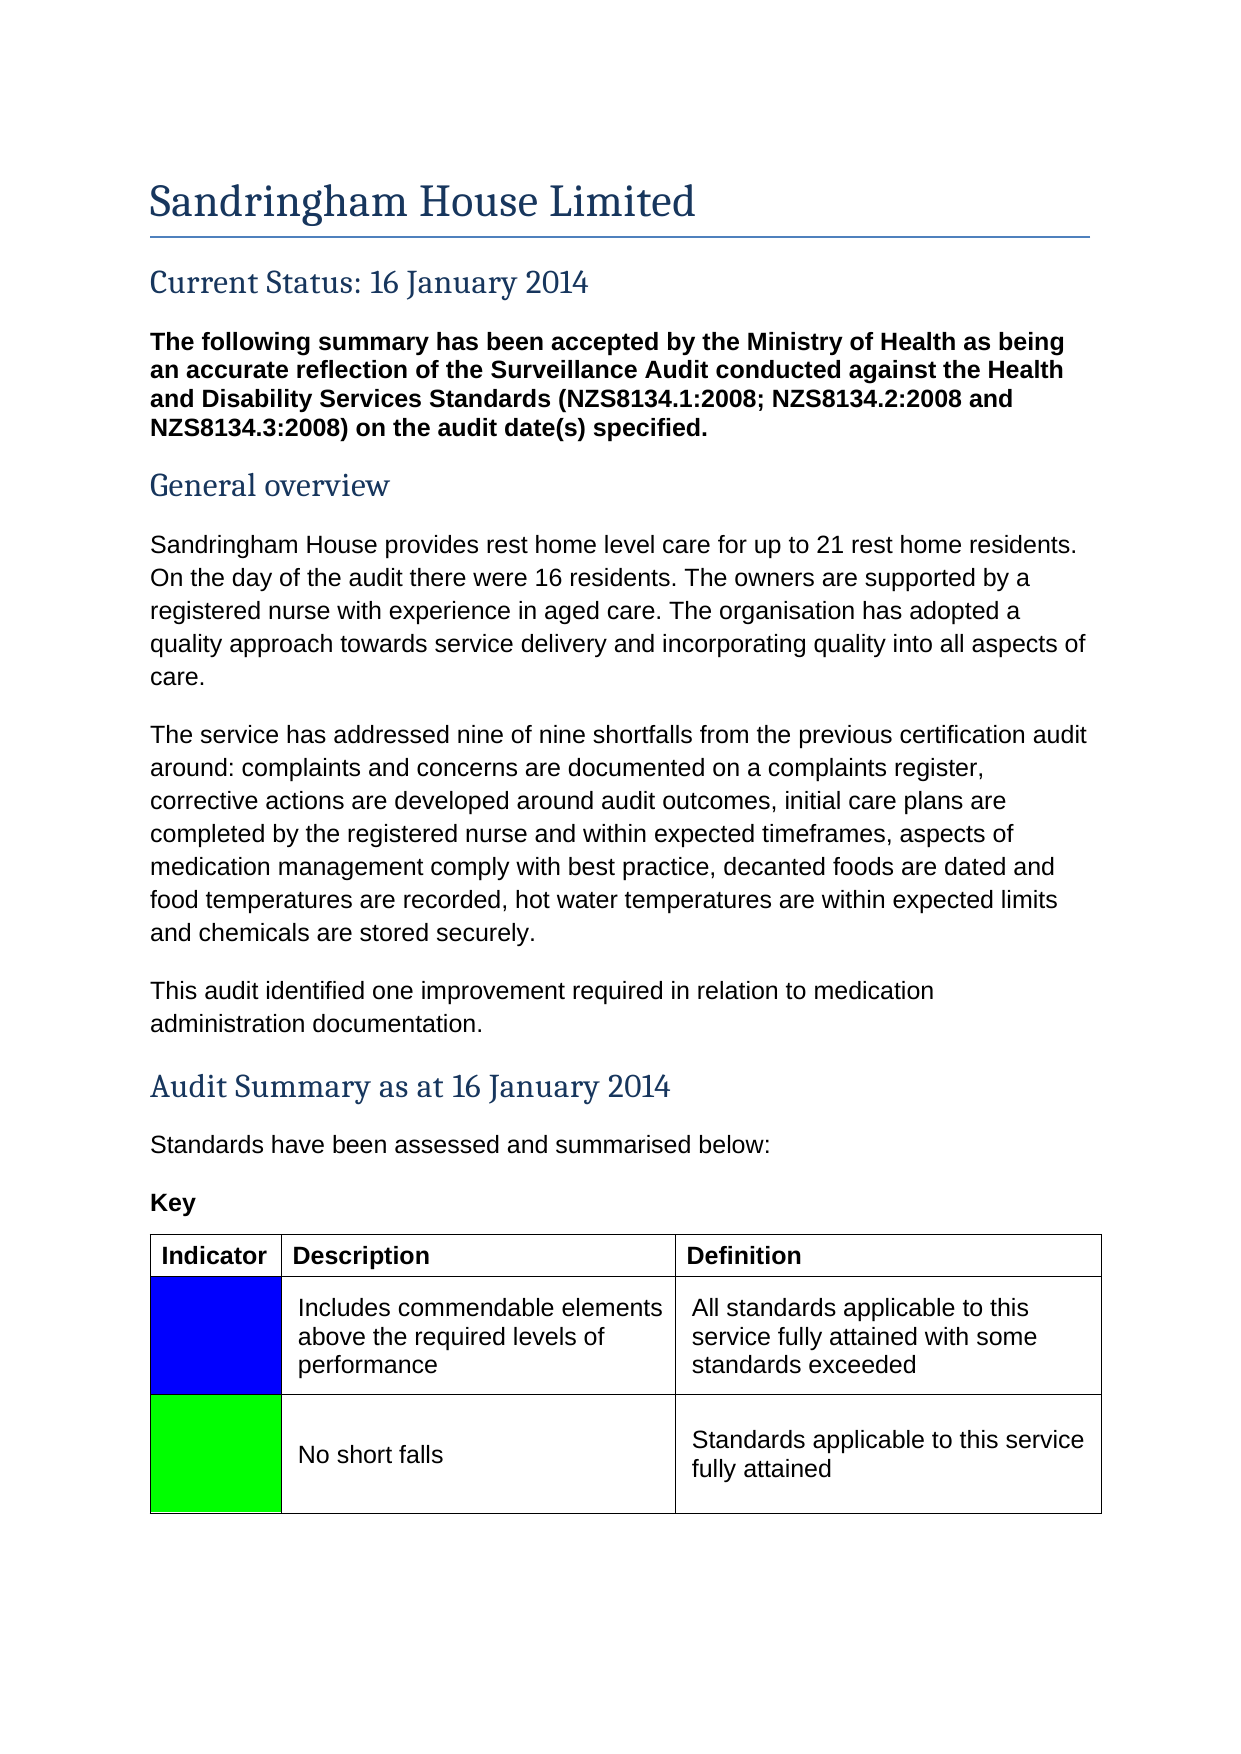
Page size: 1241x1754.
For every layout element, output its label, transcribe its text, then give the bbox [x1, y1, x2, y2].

table_cell All standards applicable to this service fully attained with some standards exceeded [676, 1277, 1101, 1394]
table_header Definition [676, 1235, 1101, 1276]
table_cell No short falls [282, 1395, 675, 1512]
subtitle Audit Summary as at 16 January 2014 [150, 1067, 1090, 1105]
text The following summary has been accepted by the Ministry of Health as being an accurate reflection of the Surveillance Audit conducted against the Health and Disability Services Standards (NZS8134.1:2008; NZS8134.2:2008 and NZS8134.3:2008) on the audit date(s) specified. [150, 326, 1090, 441]
table_cell Includes commendable elements above the required levels of performance [282, 1277, 675, 1394]
text Standards have been assessed and summarised below: [150, 1130, 1090, 1159]
subtitle Key [150, 1188, 1090, 1217]
text This audit identified one improvement required in relation to medication administration documentation. [150, 976, 1090, 1038]
subtitle Current Status: 16 January 2014 [150, 263, 1090, 301]
text The service has addressed nine of nine shortfalls from the previous certification audit around: complaints and concerns are documented on a complaints register, corrective actions are developed around audit outcomes, initial care plans are completed by the registered nurse and within expected timeframes, aspects of medication management comply with best practice, decanted foods are dated and food temperatures are recorded, hot water temperatures are within expected limits and chemicals are stored securely. [150, 720, 1090, 947]
table_cell Standards applicable to this service fully attained [676, 1395, 1101, 1512]
table_header Description [282, 1235, 675, 1276]
table_cell [151, 1277, 281, 1394]
table_cell [151, 1395, 281, 1512]
text Sandringham House provides rest home level care for up to 21 rest home residents. On the day of the audit there were 16 residents. The owners are supported by a registered nurse with experience in aged care. The organisation has adopted a quality approach towards service delivery and incorporating quality into all aspects of care. [150, 530, 1090, 691]
table_header Indicator [151, 1235, 281, 1276]
subtitle General overview [150, 466, 1090, 505]
subtitle Sandringham House Limited [150, 175, 1090, 236]
